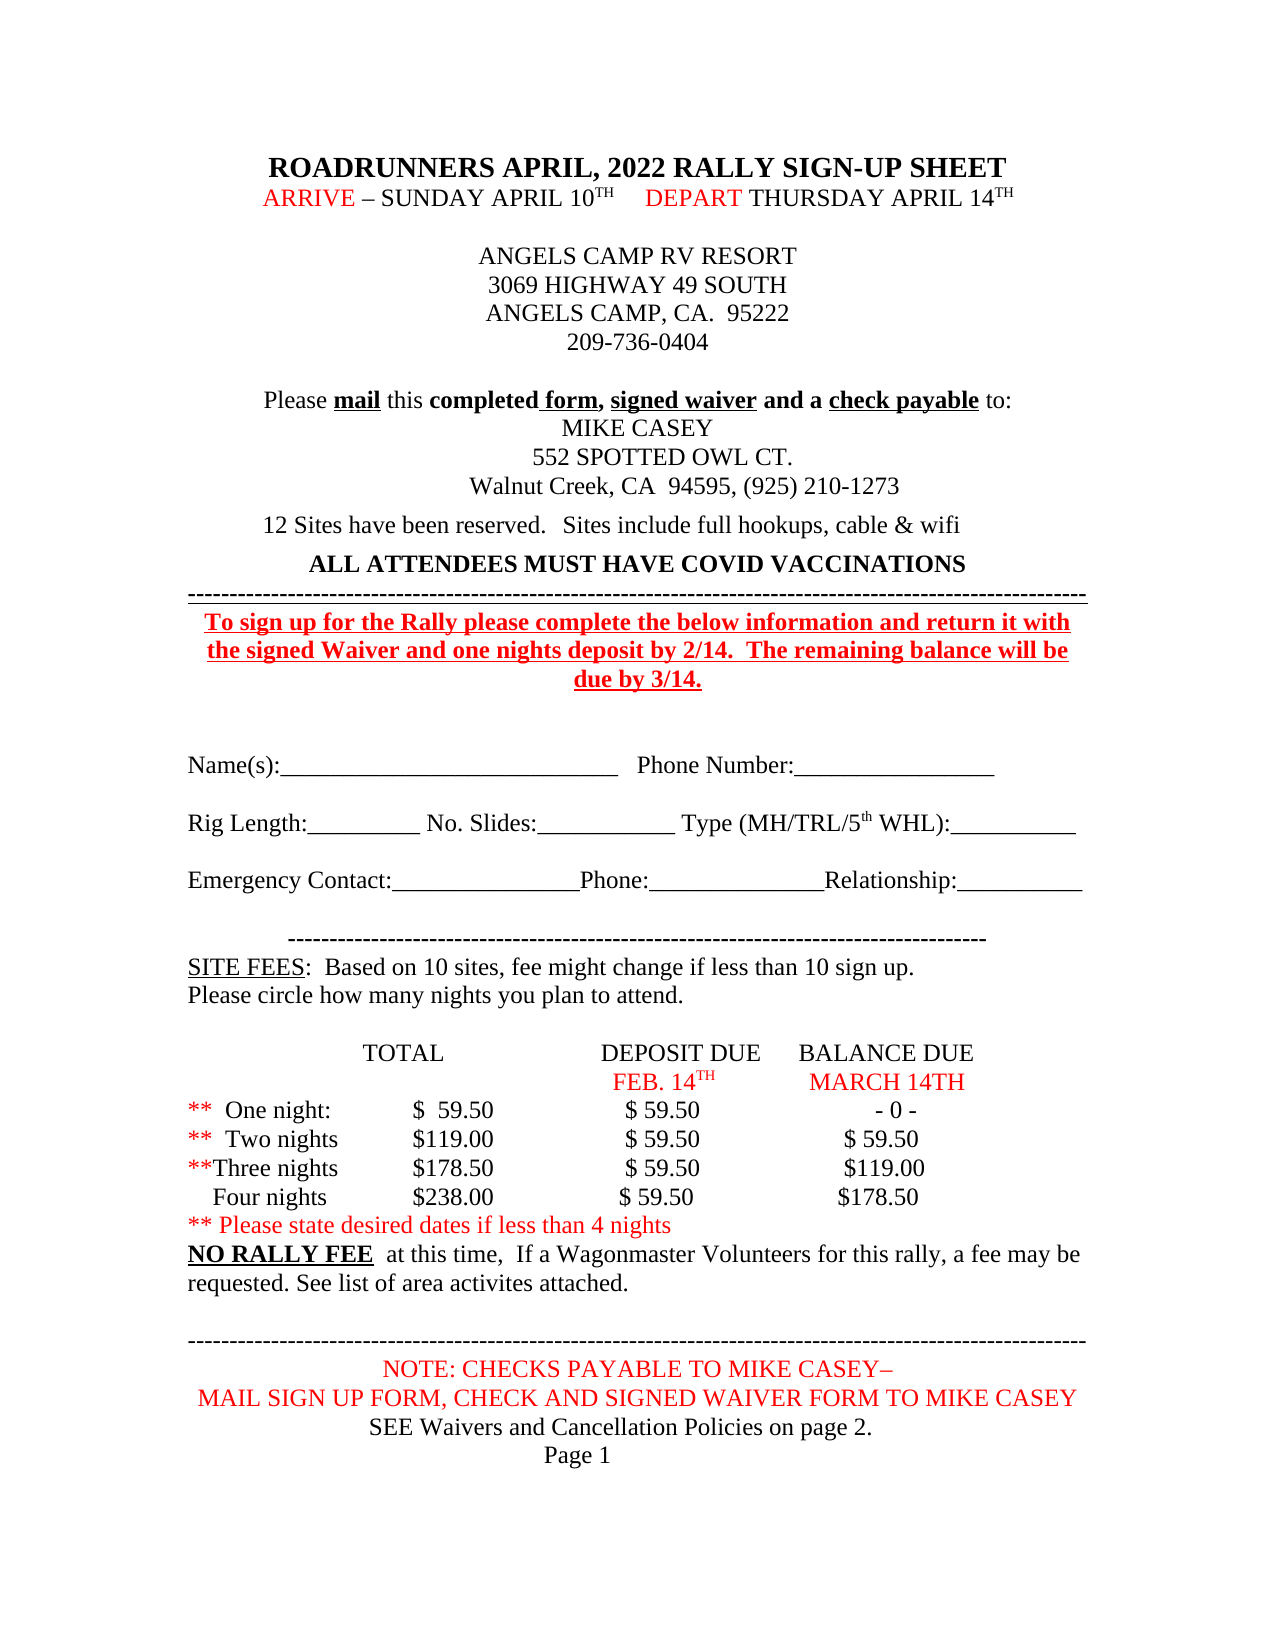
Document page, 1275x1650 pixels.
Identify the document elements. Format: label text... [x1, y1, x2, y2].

text 209-736-0404 [187, 327, 1087, 356]
text 552 SPOTTED OWL CT. [187, 442, 1087, 471]
text Name(s):___________________________ Phone Number:________________ [187, 751, 1087, 779]
text 3069 HIGHWAY 49 SOUTH [187, 270, 1087, 298]
text MAIL SIGN UP FORM, CHECK AND SIGNED WAIVER FORM TO MIKE CASEY [187, 1383, 1087, 1412]
text ROADRUNNERS APRIL, 2022 RALLY SIGN-UP SHEET [187, 150, 1087, 183]
text Walnut Creek, CA 94595, (925) 210-1273 [187, 471, 1087, 500]
text FEB. 14TH MARCH 14TH [187, 1067, 1087, 1096]
text ALL ATTENDEES MUST HAVE COVID VACCINATIONS [187, 549, 1087, 578]
text Please mail this completed form, signed waiver and a check payable to: [187, 385, 1087, 413]
text ------------------------------------------------------------------------------------ [187, 923, 1087, 952]
text ARRIVE – SUNDAY APRIL 10TH DEPART THURSDAY APRIL 14TH [187, 183, 1087, 212]
text ** One night: $ 59.50 $ 59.50 - 0 - [187, 1096, 1087, 1124]
text **Three nights $178.50 $ 59.50 $119.00 [187, 1153, 1087, 1182]
text Four nights $238.00 $ 59.50 $178.50 [187, 1182, 1087, 1211]
text Emergency Contact:_______________Phone:______________Relationship:__________ [187, 866, 1087, 894]
text MIKE CASEY [187, 413, 1087, 442]
text SEE Waivers and Cancellation Policies on page 2. [187, 1412, 1087, 1441]
text ------------------------------------------------------------------------------------------------------------ [187, 1326, 1087, 1354]
text Rig Length:_________ No. Slides:___________ Type (MH/TRL/5th WHL):__________ [187, 808, 1087, 837]
text ------------------------------------------------------------------------------------------------------------ [187, 578, 1087, 603]
text SITE FEES: Based on 10 sites, fee might change if less than 10 sign up. [187, 952, 1087, 981]
text ANGELS CAMP, CA. 95222 [187, 298, 1087, 327]
text Please circle how many nights you plan to attend. [187, 981, 1087, 1009]
text NOTE: CHECKS PAYABLE TO MIKE CASEY– [187, 1354, 1087, 1383]
text 12 Sites have been reserved. Sites include full hookups, cable & wifi [262, 510, 1087, 539]
text ANGELS CAMP RV RESORT [187, 241, 1087, 270]
text To sign up for the Rally please complete the below information and return it with the signed Waiver and one nights deposit by 2/14. The remaining balance will be due by 3/14. [187, 607, 1087, 693]
text ** Two nights $119.00 $ 59.50 $ 59.50 [187, 1124, 1087, 1153]
text Page 1 [187, 1441, 1087, 1469]
text TOTAL DEPOSIT DUE BALANCE DUE [187, 1038, 1087, 1067]
text ** Please state desired dates if less than 4 nights [187, 1211, 1087, 1239]
text NO RALLY FEE at this time, If a Wagonmaster Volunteers for this rally, a fee may be requested. See list of area activites attached. [187, 1239, 1087, 1297]
